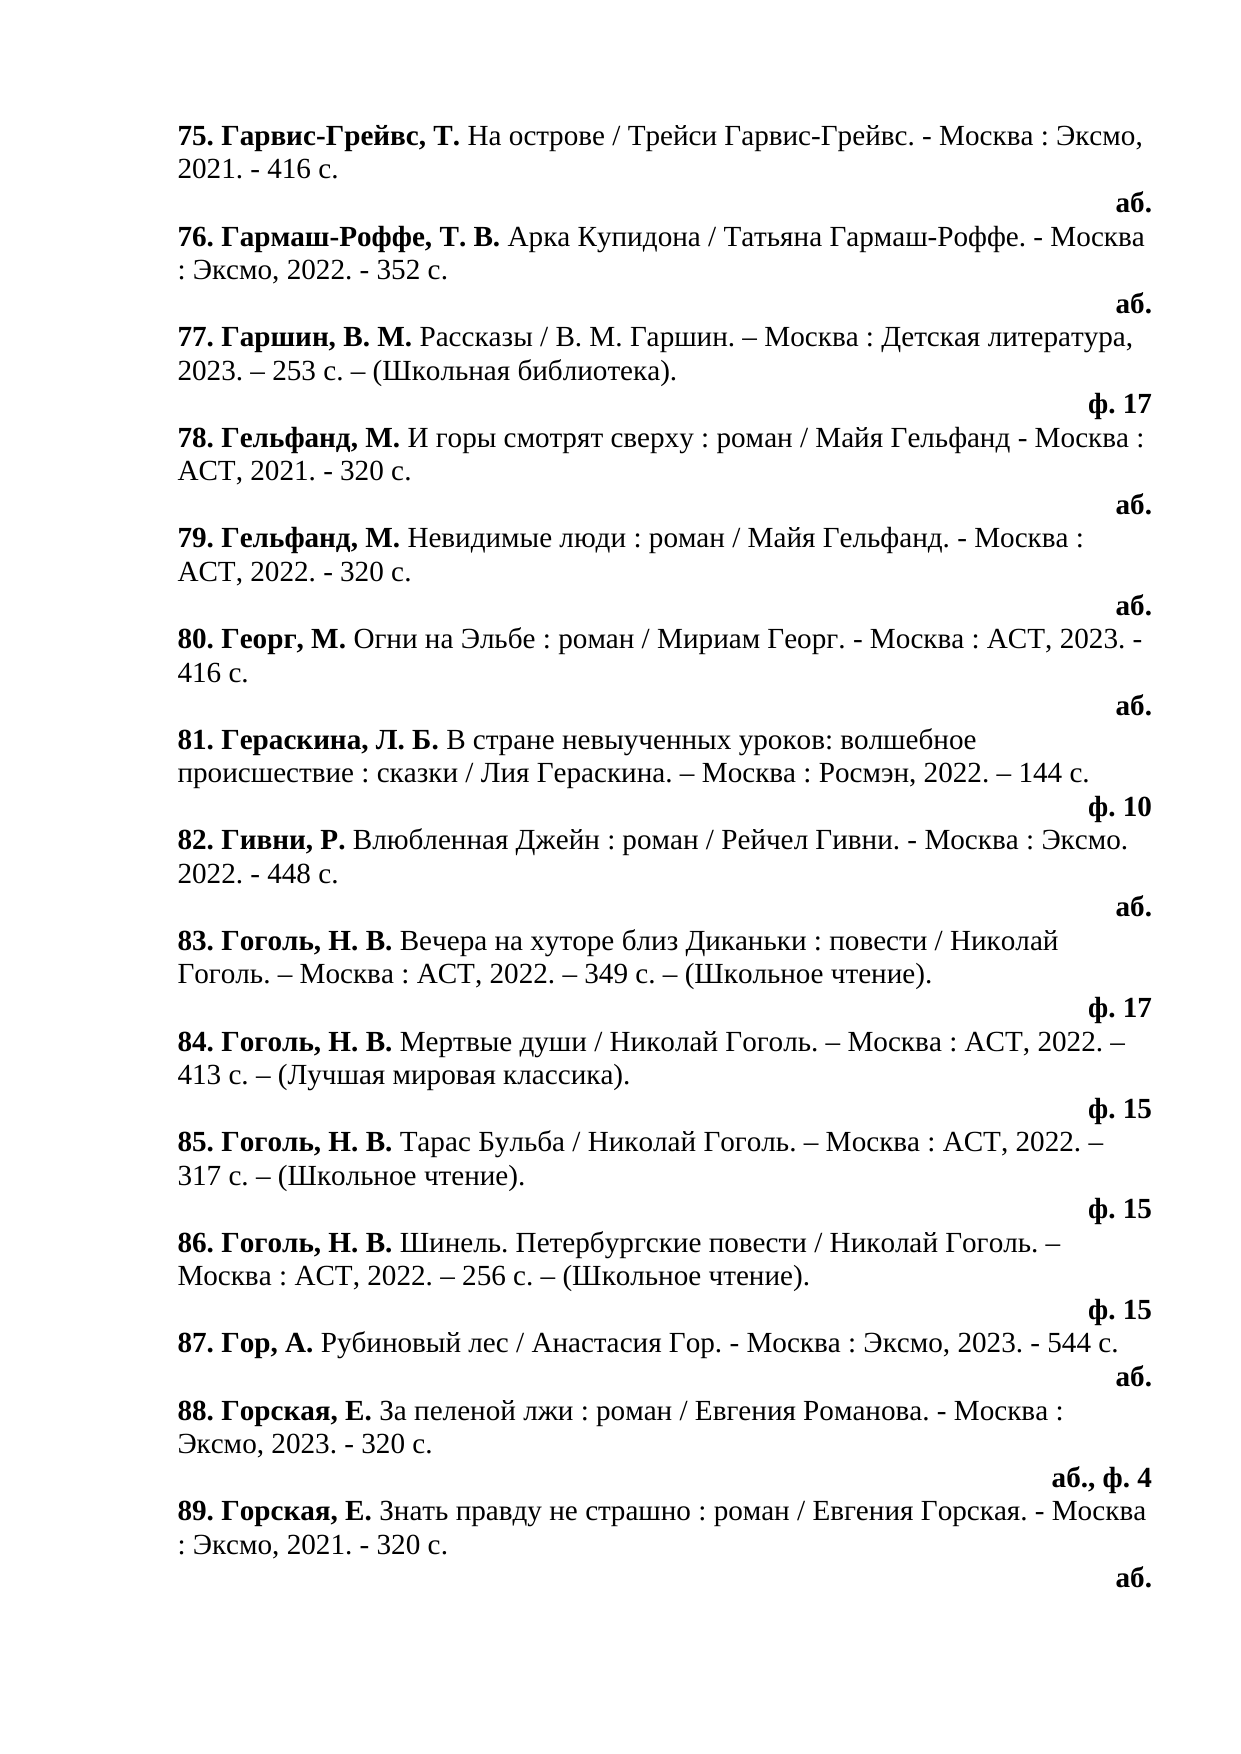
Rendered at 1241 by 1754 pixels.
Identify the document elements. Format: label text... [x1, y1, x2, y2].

text 78. Гельфанд, М. И горы смотрят сверху : роман / Майя Гельфанд - Москва : АСТ, 2021. - 320 с. [177, 420, 1152, 487]
text аб. [177, 1359, 1152, 1393]
text аб. [177, 286, 1152, 319]
text аб. [177, 588, 1152, 621]
text аб. [177, 1560, 1152, 1594]
text 76. Гармаш-Роффе, Т. В. Арка Купидона / Татьяна Гармаш-Роффе. - Москва : Эксмо, 2022. - 352 с. [177, 219, 1152, 286]
text 87. Гор, А. Рубиновый лес / Анастасия Гор. - Москва : Эксмо, 2023. - 544 с. [177, 1326, 1152, 1359]
text 79. Гельфанд, М. Невидимые люди : роман / Майя Гельфанд. - Москва : АСТ, 2022. - 320 с. [177, 521, 1152, 588]
text 83. Гоголь, Н. В. Вечера на хуторе близ Диканьки : повести / Николай Гоголь. – Москва : АСТ, 2022. – 349 с. – (Школьное чтение). [177, 923, 1152, 990]
text ф. 17 [177, 990, 1152, 1024]
text аб. [177, 889, 1152, 923]
text аб. [177, 487, 1152, 521]
text 88. Горская, Е. За пеленой лжи : роман / Евгения Романова. - Москва : Эксмо, 2023. - 320 с. [177, 1393, 1152, 1460]
text 84. Гоголь, Н. В. Мертвые души / Николай Гоголь. – Москва : АСТ, 2022. – 413 с. – (Лучшая мировая классика). [177, 1024, 1152, 1091]
text аб. [177, 688, 1152, 722]
text аб., ф. 4 [177, 1460, 1152, 1493]
text 77. Гаршин, В. М. Рассказы / В. М. Гаршин. – Москва : Детская литература, 2023. – 253 с. – (Школьная библиотека). [177, 319, 1152, 386]
text 85. Гоголь, Н. В. Тарас Бульба / Николай Гоголь. – Москва : АСТ, 2022. – 317 с. – (Школьное чтение). [177, 1124, 1152, 1191]
text 82. Гивни, Р. Влюбленная Джейн : роман / Рейчел Гивни. - Москва : Эксмо. 2022. - 448 с. [177, 822, 1152, 889]
text ф. 15 [177, 1292, 1152, 1326]
text 75. Гарвис-Грейвс, Т. На острове / Трейси Гарвис-Грейвс. - Москва : Эксмо, 2021. - 416 с. [177, 118, 1152, 185]
text 86. Гоголь, Н. В. Шинель. Петербургские повести / Николай Гоголь. – Москва : АСТ, 2022. – 256 с. – (Школьное чтение). [177, 1225, 1152, 1292]
text ф. 10 [177, 789, 1152, 822]
text 89. Горская, Е. Знать правду не страшно : роман / Евгения Горская. - Москва : Эксмо, 2021. - 320 с. [177, 1493, 1152, 1560]
text аб. [177, 185, 1152, 219]
text ф. 15 [177, 1191, 1152, 1225]
text ф. 17 [177, 386, 1152, 420]
text ф. 15 [177, 1091, 1152, 1124]
text 81. Гераскина, Л. Б. В стране невыученных уроков: волшебное происшествие : сказки / Лия Гераскина. – Москва : Росмэн, 2022. – 144 с. [177, 722, 1152, 789]
text 80. Георг, М. Огни на Эльбе : роман / Мириам Георг. - Москва : АСТ, 2023. - 416 с. [177, 621, 1152, 688]
